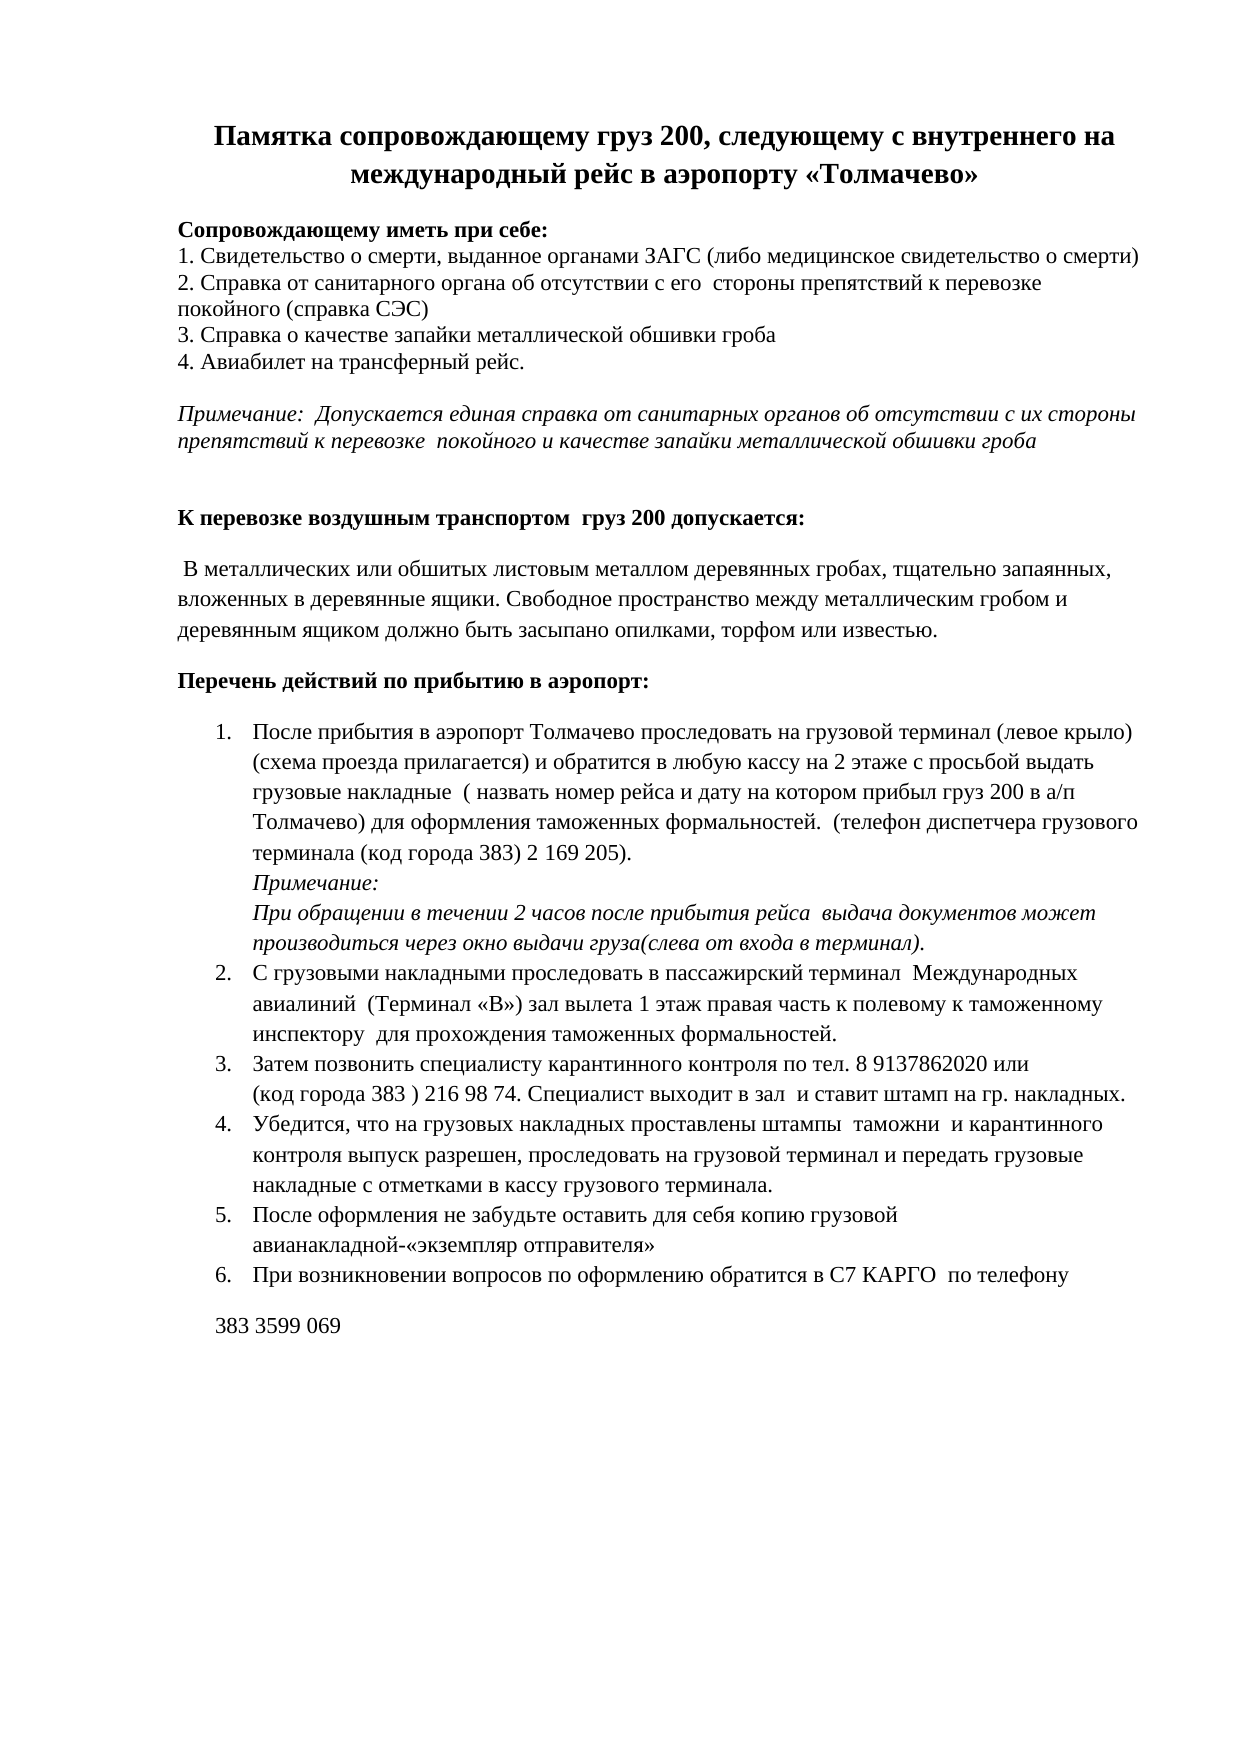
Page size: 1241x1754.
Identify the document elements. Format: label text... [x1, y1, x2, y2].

list После оформления не забудьте оставить для себя копию грузовой авианакладной-«экземпляр отправителя» [215, 1201, 1152, 1258]
text Перечень действий по прибытию в аэропорт: [177, 667, 1152, 693]
text К перевозке воздушным транспортом груз 200 допускается: [177, 504, 1152, 531]
list Примечание: [252, 869, 1152, 895]
text В металлических или обшитых листовым металлом деревянных гробах, тщательно запаянных, вложенных в деревянные ящики. Свободное пространство между металлическим гробом и деревянным ящиком должно быть засыпано опилками, торфом или известью. [177, 555, 1152, 642]
list При обращении в течении 2 часов после прибытия рейса выдача документов может производиться через окно выдачи груза(слева от входа в терминал). [252, 899, 1152, 956]
text 1. Свидетельство о смерти, выданное органами ЗАГС (либо медицинское свидетельство о смерти) [177, 242, 1152, 269]
text Примечание: Допускается единая справка от санитарных органов об отсутствии с их стороны препятствий к перевозке покойного и качестве запайки металлической обшивки гроба [177, 401, 1152, 453]
text 2. Справка от санитарного органа об отсутствии с его стороны препятствий к перевозке покойного (справка СЭС) [177, 269, 1152, 321]
list При возникновении вопросов по оформлению обратится в С7 КАРГО по телефону [215, 1262, 1152, 1288]
list (код города 383 ) 216 98 74. Специалист выходит в зал и ставит штамп на гр. накладных. [252, 1080, 1152, 1107]
text 4. Авиабилет на трансферный рейс. [177, 348, 1152, 374]
list Затем позвонить специалисту карантинного контроля по тел. 8 9137862020 или [215, 1050, 1152, 1076]
text Сопровождающему иметь при себе: [177, 216, 1152, 242]
list После прибытия в аэропорт Толмачево проследовать на грузовой терминал (левое крыло) (схема проезда прилагается) и обратится в любую кассу на 2 этаже с просьбой выдать грузовые накладные ( назвать номер рейса и дату на котором прибыл груз 200 в а/п Толмачево) для оформления таможенных формальностей. (телефон диспетчера грузового терминала (код города 383) 2 169 205). [215, 718, 1152, 865]
text 3. Справка о качестве запайки металлической обшивки гроба [177, 321, 1152, 348]
list С грузовыми накладными проследовать в пассажирский терминал Международных авиалиний (Терминал «В») зал вылета 1 этаж правая часть к полевому к таможенному инспектору для прохождения таможенных формальностей. [215, 959, 1152, 1046]
text 383 3599 069 [215, 1313, 1152, 1339]
list Убедится, что на грузовых накладных проставлены штампы таможни и карантинного контроля выпуск разрешен, проследовать на грузовой терминал и передать грузовые накладные с отметками в кассу грузового терминала. [215, 1111, 1152, 1197]
text Памятка сопровождающему груз 200, следующему с внутреннего на международный рейс в аэропорту «Толмачево» [177, 118, 1152, 190]
